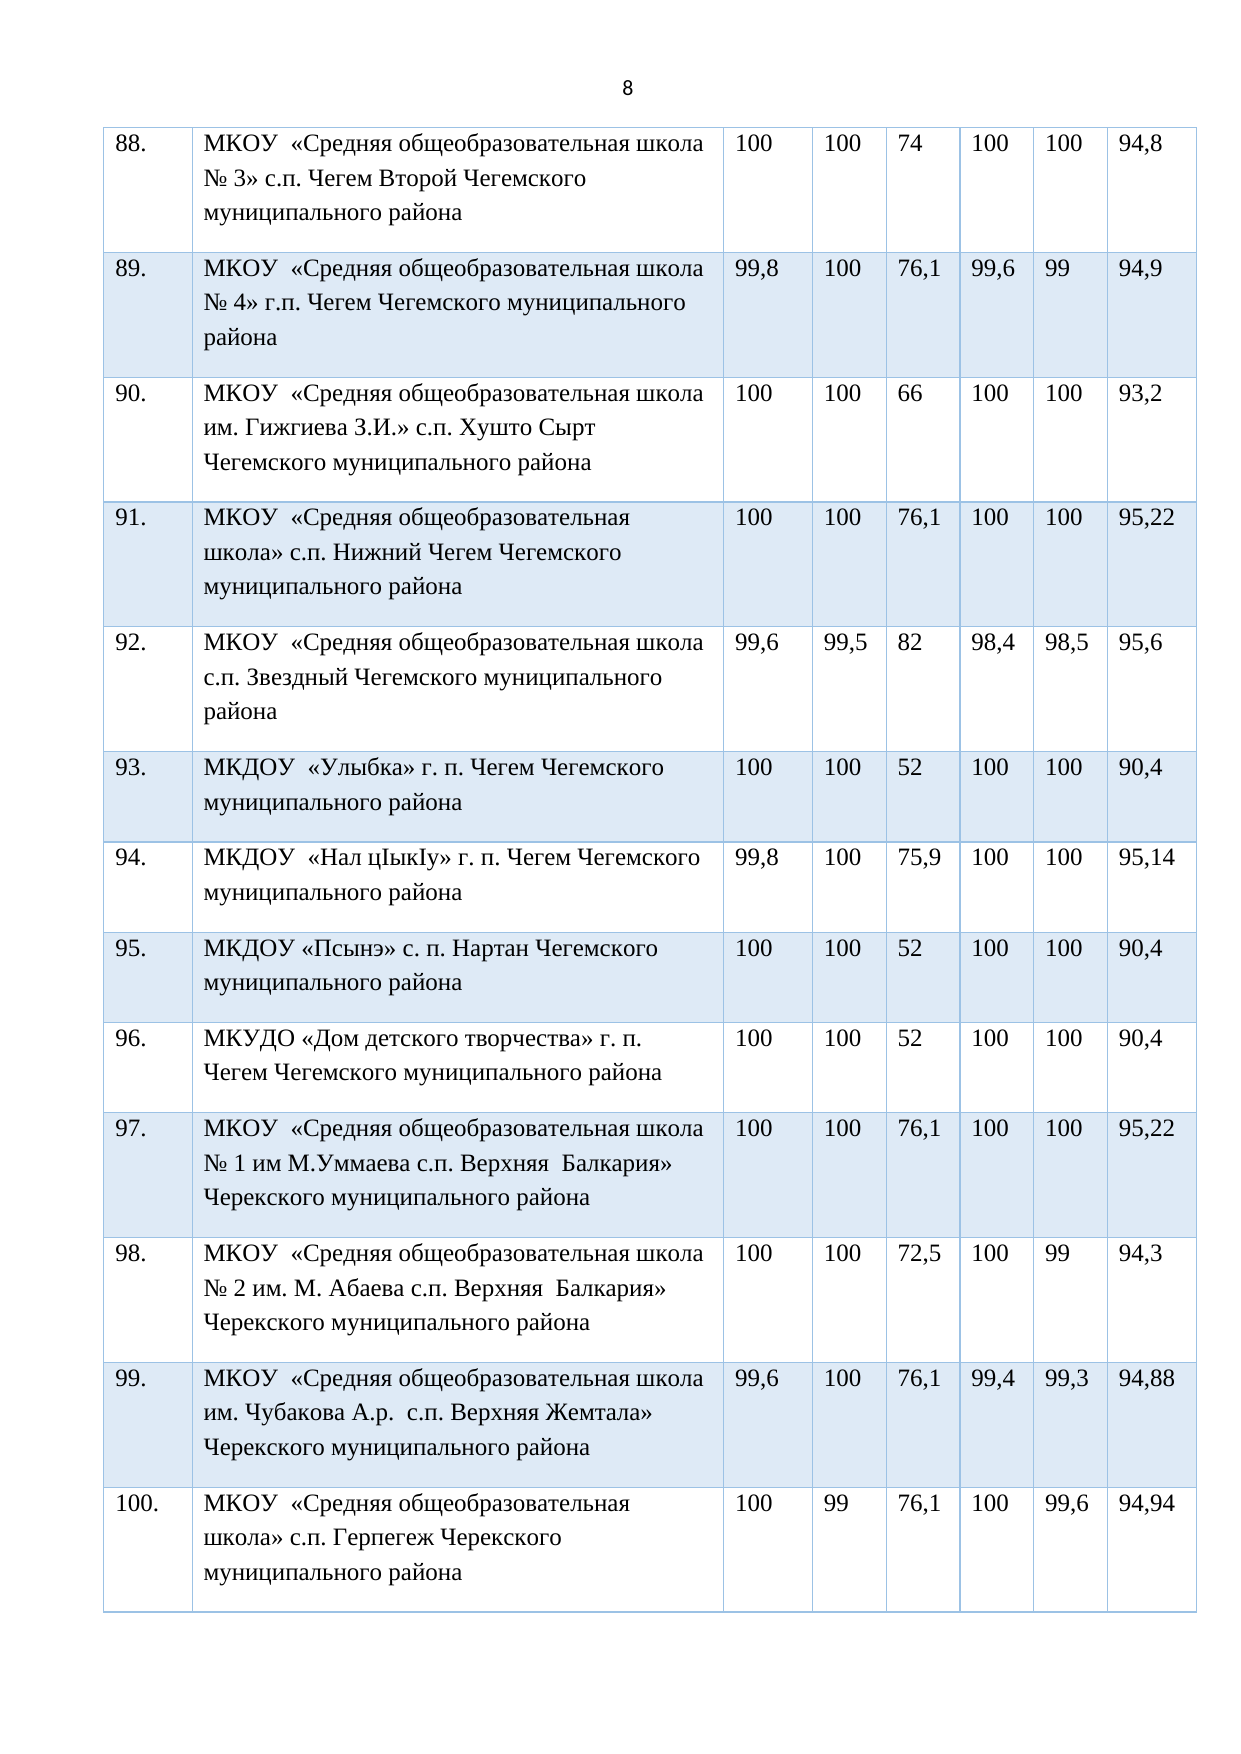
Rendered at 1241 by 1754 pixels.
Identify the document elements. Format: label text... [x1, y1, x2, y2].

table_cell 95,14 [1108, 843, 1196, 932]
table_cell МКОУ «Средняя общеобразовательная школа» с.п. Герпегеж Черекского муниципального района [193, 1488, 723, 1611]
table_cell 74 [887, 128, 959, 252]
table_cell 99,6 [724, 1363, 812, 1487]
table_cell 93,2 [1108, 378, 1196, 501]
table_cell 95,22 [1108, 503, 1196, 626]
table_cell 99,3 [1034, 1363, 1107, 1487]
table_cell 99,4 [961, 1363, 1033, 1487]
table_cell 99,6 [961, 253, 1033, 377]
table_cell 100 [1034, 503, 1107, 626]
table_cell 98,4 [961, 627, 1033, 751]
table_cell 100 [1034, 1023, 1107, 1112]
table_cell 95,22 [1108, 1113, 1196, 1237]
table_cell [104, 503, 192, 626]
table_cell МКУДО «Дом детского творчества» г. п. Чегем Чегемского муниципального района [193, 1023, 723, 1112]
table_cell 52 [887, 1023, 959, 1112]
table_cell [104, 1023, 192, 1112]
table_cell 72,5 [887, 1238, 959, 1362]
table_cell 99 [813, 1488, 886, 1611]
table_cell 100 [961, 1238, 1033, 1362]
table_cell 100 [813, 933, 886, 1022]
table_cell 94,3 [1108, 1238, 1196, 1362]
table_cell 100 [961, 843, 1033, 932]
table_cell МКОУ «Средняя общеобразовательная школа № 1 им М.Уммаева с.п. Верхняя Балкария» Черекского муниципального района [193, 1113, 723, 1237]
table_cell 100 [813, 128, 886, 252]
table_cell МКДОУ «Псынэ» с. п. Нартан Чегемского муниципального района [193, 933, 723, 1022]
table_cell 100 [813, 253, 886, 377]
table_cell 100 [724, 1238, 812, 1362]
table_cell 94,94 [1108, 1488, 1196, 1611]
table_cell 94,88 [1108, 1363, 1196, 1487]
table_cell 100 [1034, 1113, 1107, 1237]
table_cell 66 [887, 378, 959, 501]
table_cell 76,1 [887, 503, 959, 626]
table_cell [104, 933, 192, 1022]
table_cell 99 [1034, 253, 1107, 377]
table_cell МКОУ «Средняя общеобразовательная школа им. Чубакова А.р. с.п. Верхняя Жемтала» Черекского муниципального района [193, 1363, 723, 1487]
table_cell 76,1 [887, 1113, 959, 1237]
table_cell 100 [961, 1023, 1033, 1112]
table_cell 100 [1034, 843, 1107, 932]
table_cell [104, 378, 192, 501]
table_cell [104, 1488, 192, 1611]
table_cell [104, 752, 192, 841]
table_cell 75,9 [887, 843, 959, 932]
table_cell 100 [961, 752, 1033, 841]
table_cell 99,5 [813, 627, 886, 751]
table_cell 100 [724, 378, 812, 501]
table_cell 100 [1034, 128, 1107, 252]
table_cell [104, 843, 192, 932]
table_cell 98,5 [1034, 627, 1107, 751]
table_cell 100 [961, 1488, 1033, 1611]
table_cell 100 [961, 1113, 1033, 1237]
table_cell [104, 1238, 192, 1362]
table_cell МКДОУ «Нал цIыкIу» г. п. Чегем Чегемского муниципального района [193, 843, 723, 932]
table_cell МКДОУ «Улыбка» г. п. Чегем Чегемского муниципального района [193, 752, 723, 841]
table_cell 99 [1034, 1238, 1107, 1362]
table_cell [104, 1113, 192, 1237]
table_cell 100 [961, 128, 1033, 252]
table_cell МКОУ «Средняя общеобразовательная школа с.п. Звездный Чегемского муниципального района [193, 627, 723, 751]
table_cell 100 [813, 752, 886, 841]
table_cell 100 [813, 1363, 886, 1487]
table_cell 100 [961, 503, 1033, 626]
table_cell [104, 627, 192, 751]
table_cell МКОУ «Средняя общеобразовательная школа № 3» с.п. Чегем Второй Чегемского муниципального района [193, 128, 723, 252]
table_cell МКОУ «Средняя общеобразовательная школа № 2 им. М. Абаева с.п. Верхняя Балкария» Черекского муниципального района [193, 1238, 723, 1362]
table_cell МКОУ «Средняя общеобразовательная школа» с.п. Нижний Чегем Чегемского муниципального района [193, 503, 723, 626]
table_cell 76,1 [887, 253, 959, 377]
table_cell 100 [724, 1488, 812, 1611]
table_cell 76,1 [887, 1363, 959, 1487]
table_cell 100 [961, 378, 1033, 501]
table_cell 94,9 [1108, 253, 1196, 377]
table_cell 94,8 [1108, 128, 1196, 252]
table_cell 99,8 [724, 843, 812, 932]
table_cell 100 [813, 503, 886, 626]
table_cell 99,6 [724, 627, 812, 751]
table_cell МКОУ «Средняя общеобразовательная школа № 4» г.п. Чегем Чегемского муниципального района [193, 253, 723, 377]
table_cell 76,1 [887, 1488, 959, 1611]
table_cell 100 [961, 933, 1033, 1022]
table_cell 100 [724, 128, 812, 252]
table_cell 100 [813, 1238, 886, 1362]
table_cell 100 [813, 1023, 886, 1112]
table_cell [104, 128, 192, 252]
table_cell 100 [724, 752, 812, 841]
table_cell 99,6 [1034, 1488, 1107, 1611]
table_cell 100 [1034, 933, 1107, 1022]
table_cell 82 [887, 627, 959, 751]
table_cell 100 [724, 933, 812, 1022]
table_cell 100 [813, 843, 886, 932]
table_cell [104, 1363, 192, 1487]
table_cell МКОУ «Средняя общеобразовательная школа им. Гижгиева З.И.» с.п. Хушто Сырт Чегемского муниципального района [193, 378, 723, 501]
table_cell 100 [724, 1113, 812, 1237]
table_cell 90,4 [1108, 1023, 1196, 1112]
table_cell 100 [1034, 378, 1107, 501]
table_cell 100 [813, 1113, 886, 1237]
table_cell 95,6 [1108, 627, 1196, 751]
table_cell 90,4 [1108, 752, 1196, 841]
table_cell [104, 253, 192, 377]
table_cell 100 [724, 1023, 812, 1112]
table_cell 100 [724, 503, 812, 626]
table_cell 100 [1034, 752, 1107, 841]
table_cell 90,4 [1108, 933, 1196, 1022]
table_cell 99,8 [724, 253, 812, 377]
table_cell 52 [887, 752, 959, 841]
table_cell 52 [887, 933, 959, 1022]
table_cell 100 [813, 378, 886, 501]
